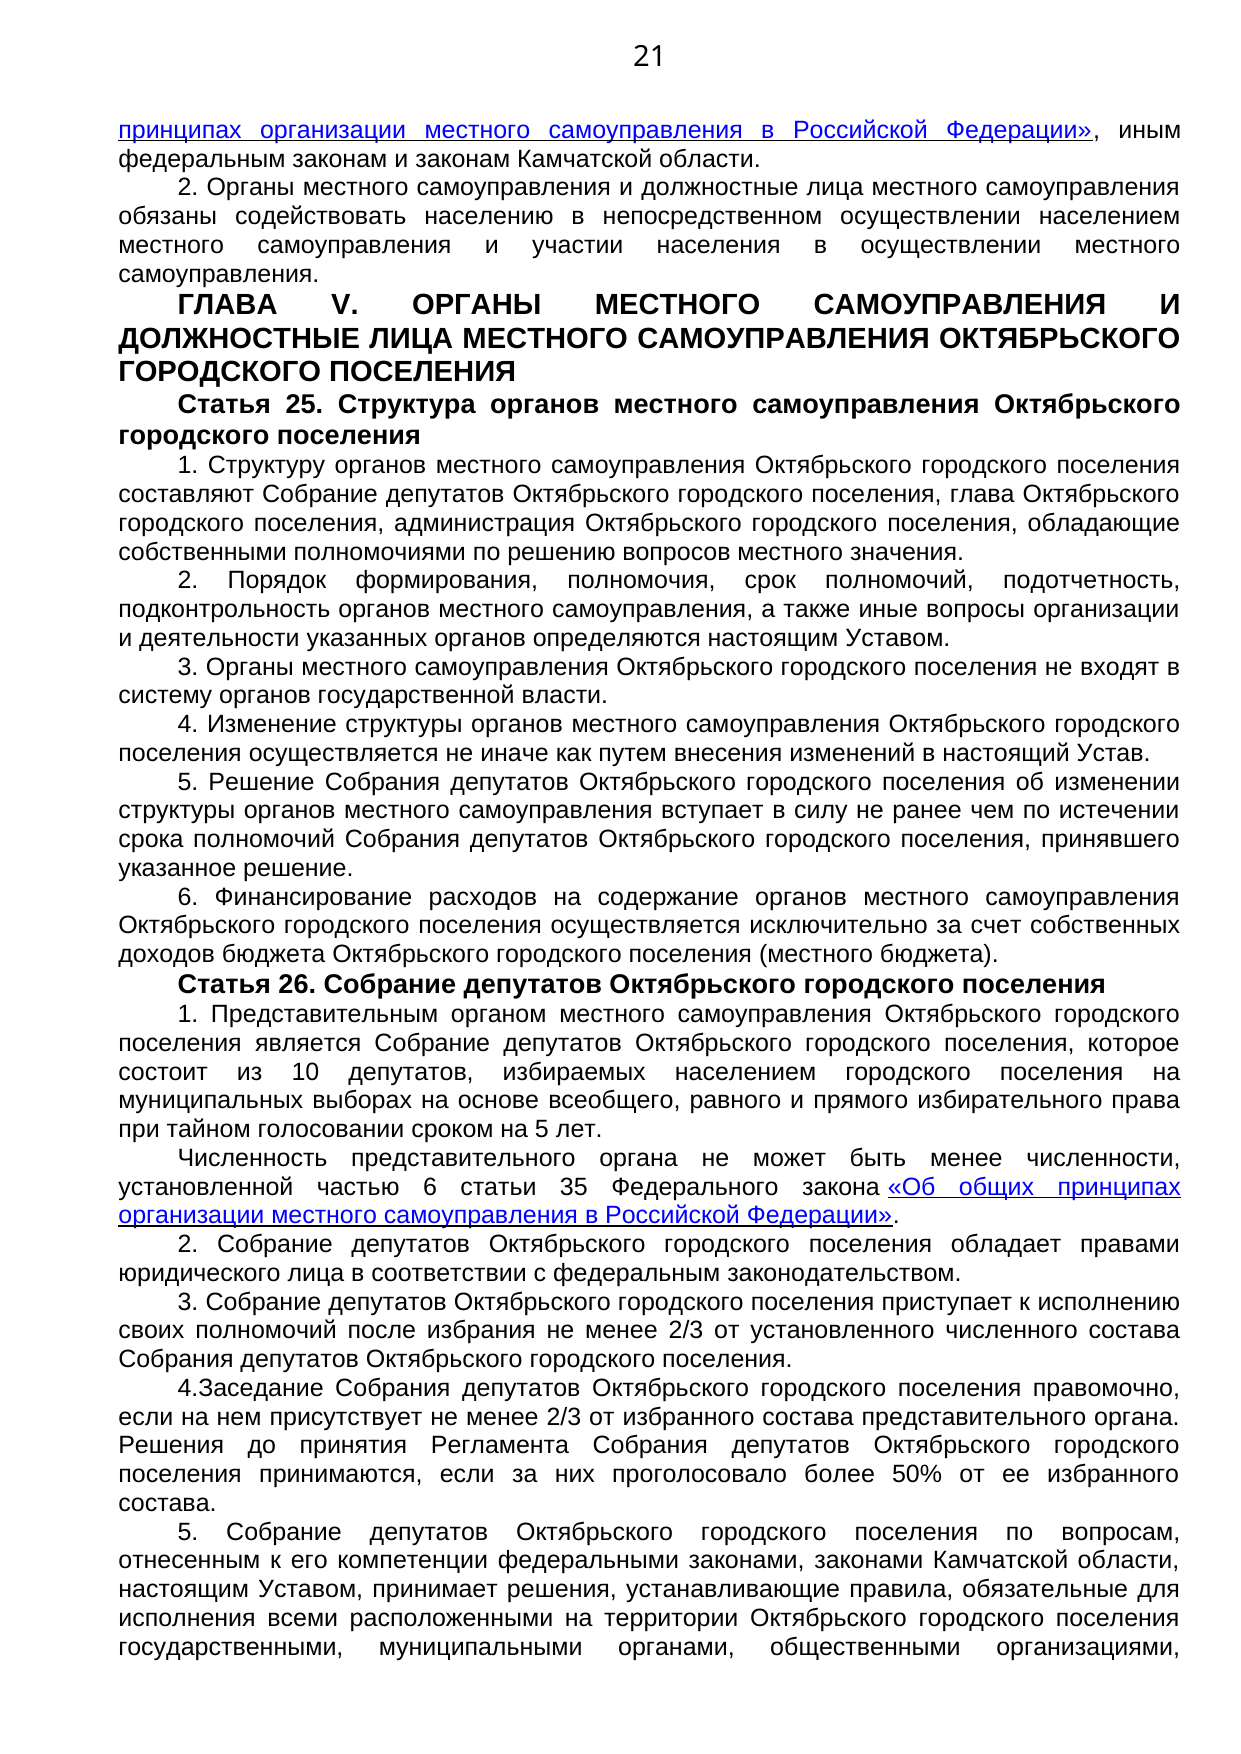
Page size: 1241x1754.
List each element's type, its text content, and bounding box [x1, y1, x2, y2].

text ГЛАВА V. ОРГАНЫ МЕСТНОГО САМОУПРАВЛЕНИЯ И ДОЛЖНОСТНЫЕ ЛИЦА МЕСТНОГО САМОУПРАВЛЕНИЯ ОКТЯБРЬСКОГО ГОРОДСКОГО ПОСЕЛЕНИЯ [118, 287, 1181, 388]
text 4. Изменение структуры органов местного самоуправления Октябрьского городского поселения осуществляется не иначе как путем внесения изменений в настоящий Устав. [118, 709, 1181, 767]
text 3. Собрание депутатов Октябрьского городского поселения приступает к исполнению своих полномочий после избрания не менее 2/3 от установленного численного состава Собрания депутатов Октябрьского городского поселения. [118, 1287, 1181, 1373]
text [118, 1517, 1181, 1660]
text 2. Порядок формирования, полномочия, срок полномочий, подотчетность, подконтрольность органов местного самоуправления, а также иные вопросы организации и деятельности указанных органов определяются настоящим Уставом. [118, 565, 1181, 652]
text 1. Структуру органов местного самоуправления Октябрьского городского поселения составляют Собрание депутатов Октябрьского городского поселения, глава Октябрьского городского поселения, администрация Октябрьского городского поселения, обладающие собственными полномочиями по решению вопросов местного значения. [118, 450, 1181, 565]
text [118, 115, 1181, 172]
text 2. Собрание депутатов Октябрьского городского поселения обладает правами юридического лица в соответствии с федеральным законодательством. [118, 1229, 1181, 1287]
text Статья 25. Структура органов местного самоуправления Октябрьского городского поселения [118, 388, 1181, 450]
text 1. Представительным органом местного самоуправления Октябрьского городского поселения является Собрание депутатов Октябрьского городского поселения, которое состоит из 10 депутатов, избираемых населением городского поселения на муниципальных выборах на основе всеобщего, равного и прямого избирательного права при тайном голосовании сроком на 5 лет. [118, 999, 1181, 1143]
text 2. Органы местного самоуправления и должностные лица местного самоуправления обязаны содействовать населению в непосредственном осуществлении населением местного самоуправления и участии населения в осуществлении местного самоуправления. [118, 172, 1181, 287]
text 3. Органы местного самоуправления Октябрьского городского поселения не входят в систему органов государственной власти. [118, 652, 1181, 709]
text 4.Заседание Собрания депутатов Октябрьского городского поселения правомочно, если на нем присутствует не менее 2/3 от избранного состава представительного органа. Решения до принятия Регламента Собрания депутатов Октябрьского городского поселения принимаются, если за них проголосовало более 50% от ее избранного состава. [118, 1373, 1181, 1517]
text Численность представительного органа не может быть менее численности, установленной частью 6 статьи 35 Федерального закона «Об общих принципах организации местного самоуправления в Российской Федерации». [118, 1143, 1181, 1229]
text 5. Решение Собрания депутатов Октябрьского городского поселения об изменении структуры органов местного самоуправления вступает в силу не ранее чем по истечении срока полномочий Собрания депутатов Октябрьского городского поселения, принявшего указанное решение. [118, 767, 1181, 882]
text Статья 26. Собрание депутатов Октябрьского городского поселения [118, 968, 1181, 999]
text 6. Финансирование расходов на содержание органов местного самоуправления Октябрьского городского поселения осуществляется исключительно за счет собственных доходов бюджета Октябрьского городского поселения (местного бюджета). [118, 882, 1181, 968]
